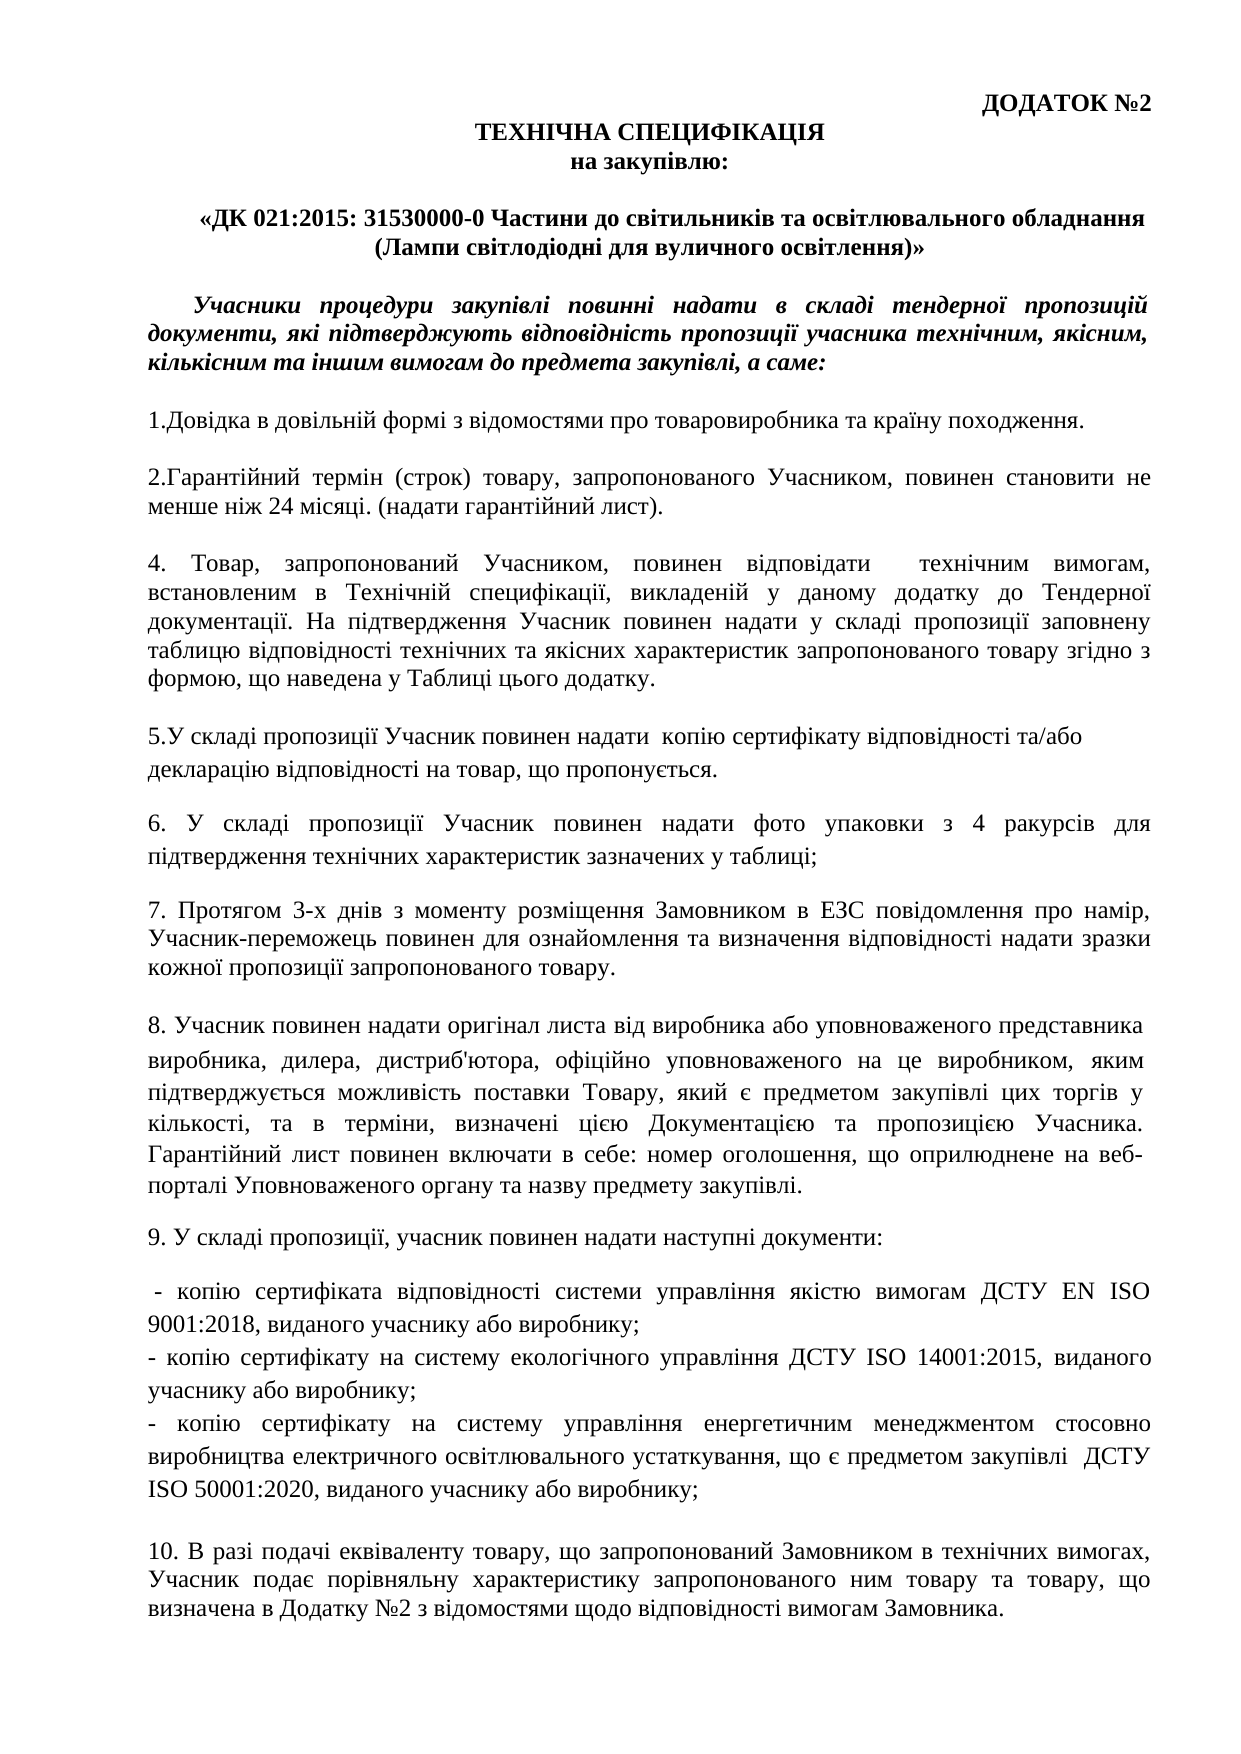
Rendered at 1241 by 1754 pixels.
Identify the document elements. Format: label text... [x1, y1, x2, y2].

text ДОДАТОК №2 [148, 88, 1152, 117]
text 1.Довідка в довільній формі з відомостями про товаровиробника та країну походження. [148, 405, 1152, 433]
text - копію сертифікату на систему екологічного управління ДСТУ ISO 14001:2015, виданого учаснику або виробнику; [148, 1342, 1152, 1404]
text Учасники процедури закупівлі повинні надати в складі тендерної пропозицій документи, які підтверджують відповідність пропозиції учасника технічним, якісним, кількісним та іншим вимогам до предмета закупівлі, а саме: [148, 290, 1152, 376]
text ТЕХНІЧНА СПЕЦИФІКАЦІЯ [148, 117, 1152, 146]
text 10. В разі подачі еквіваленту товару, що запропонований Замовником в технічних вимогах, Учасник подає порівняльну характеристику запропонованого ним товару та товару, що визначена в Додатку №2 з відомостями щодо відповідності вимогам Замовника. [148, 1536, 1152, 1622]
text на закупівлю: [148, 146, 1152, 175]
text 9. У складі пропозиції, учасник повинен надати наступні документи: [148, 1222, 1152, 1251]
text 5.У складі пропозиції Учасник повинен надати копію сертифікату відповідності та/або декларацію відповідності на товар, що пропонується. [148, 721, 1152, 783]
list 8. Учасник повинен надати оригінал листа від виробника або уповноваженого представника виробника, дилера, дистриб'ютора, офіційно уповноваженого на це виробником, яким підтверджується можливість поставки Товару, який є предметом закупівлі цих торгів у кількості, та в терміни, визначені цією Документацією та пропозицією Учасника. Гарантійний лист повинен включати в себе: номер оголошення, що оприлюднене на веб-порталі Уповноваженого органу та назву предмету закупівлі. [148, 1010, 1144, 1199]
text «ДК 021:2015: 31530000-0 Частини до світильників та освітлювального обладнання (Лампи світлодіодні для вуличного освітлення)» [148, 203, 1152, 261]
text 6. У складі пропозиції Учасник повинен надати фото упаковки з 4 ракурсів для підтвердження технічних характеристик зазначених у таблиці; [148, 808, 1152, 870]
text 2.Гарантійний термін (строк) товару, запропонованого Учасником, повинен становити не менше ніж 24 місяці. (надати гарантійний лист). [148, 462, 1152, 520]
text - копію сертифіката відповідності системи управління якістю вимогам ДСТУ EN ISO 9001:2018, виданого учаснику або виробнику; [148, 1276, 1152, 1338]
text 4. Товар, запропонований Учасником, повинен відповідати технічним вимогам, встановленим в Технічній специфікації, викладеній у даному додатку до Тендерної документації. На підтвердження Учасник повинен надати у складі пропозиції заповнену таблицю відповідності технічних та якісних характеристик запропонованого товару згідно з формою, що наведена у Таблиці цього додатку. [148, 548, 1152, 692]
text 7. Протягом 3-х днів з моменту розміщення Замовником в ЕЗС повідомлення про намір, Учасник-переможець повинен для ознайомлення та визначення відповідності надати зразки кожної пропозиції запропонованого товару. [148, 895, 1152, 981]
text - копію сертифікату на систему управління енергетичним менеджментом стосовно виробництва електричного освітлювального устаткування, що є предметом закупівлі ДСТУ ISO 50001:2020, виданого учаснику або виробнику; [148, 1408, 1152, 1503]
